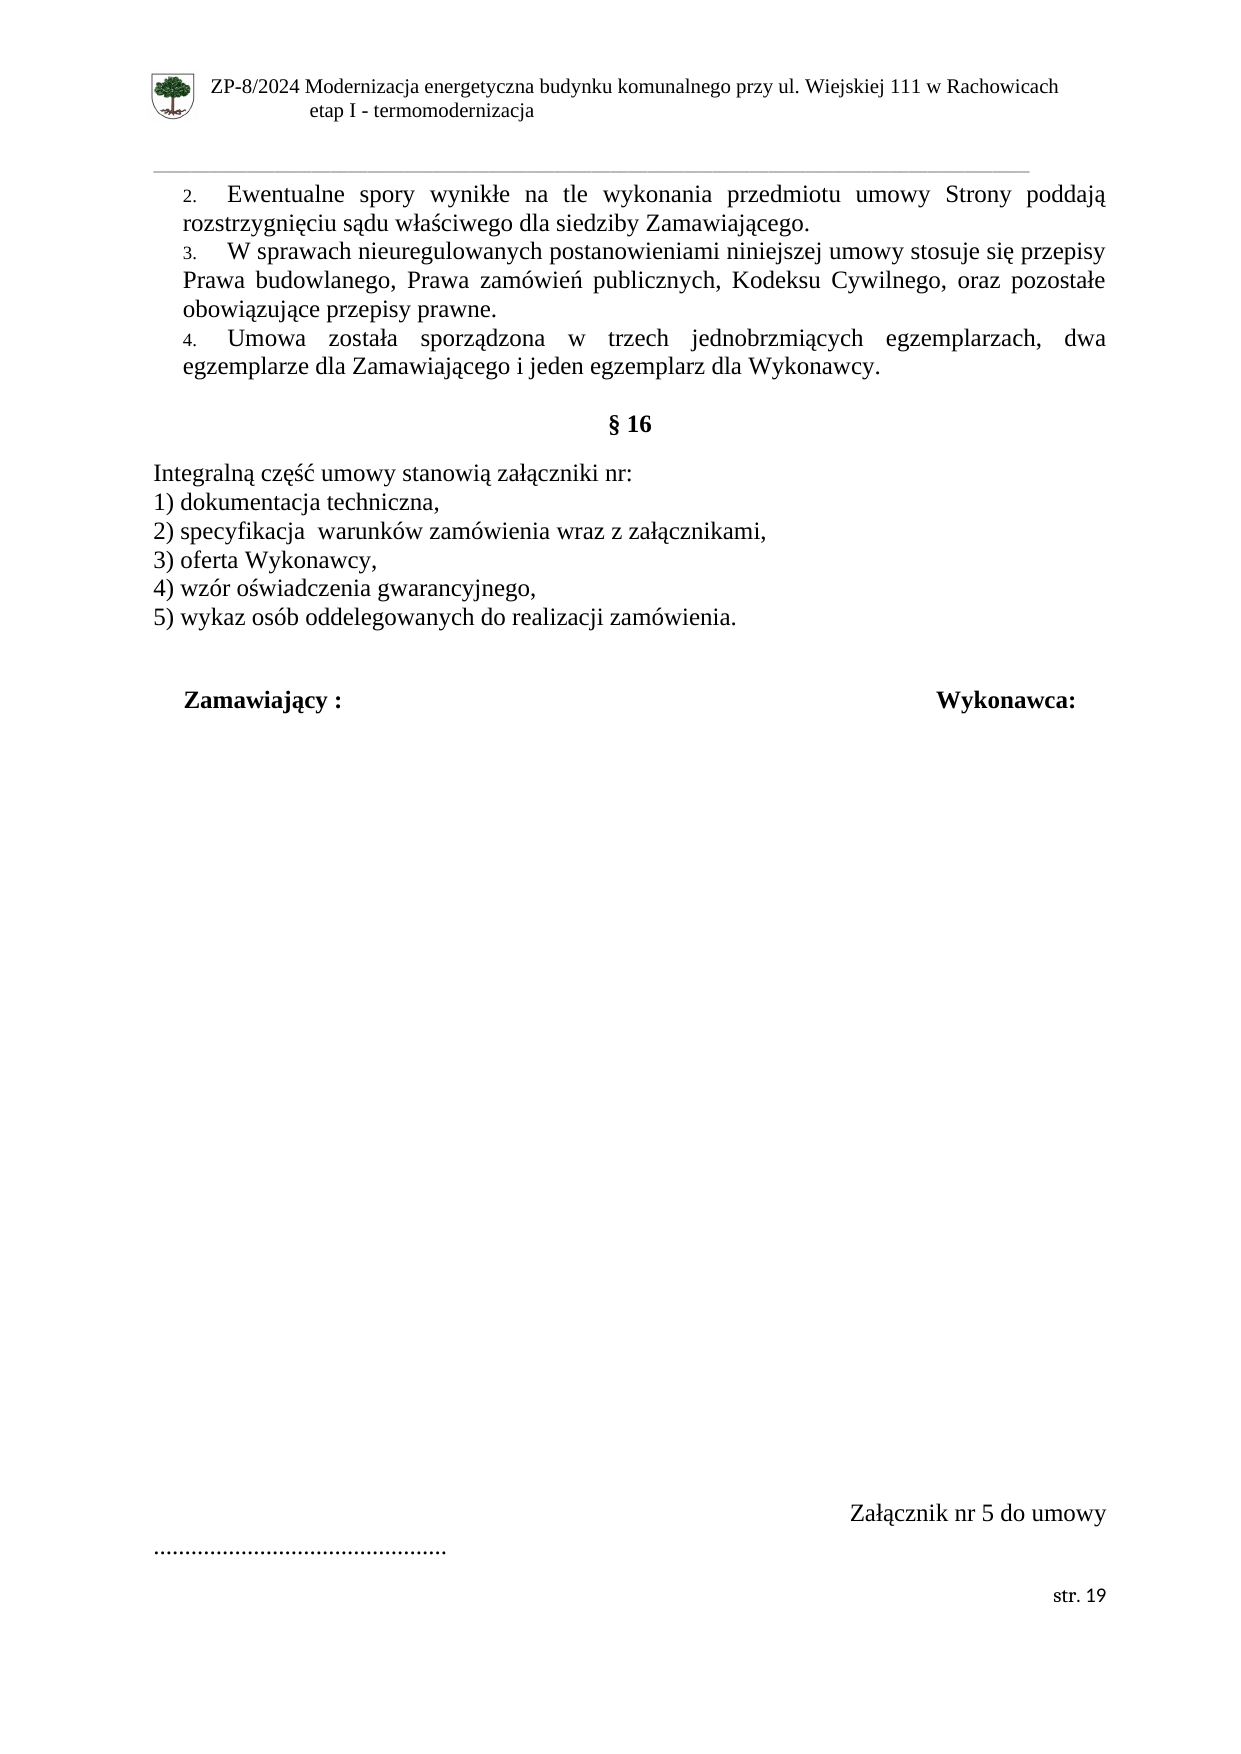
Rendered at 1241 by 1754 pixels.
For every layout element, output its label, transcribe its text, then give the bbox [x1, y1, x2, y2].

text 3) oferta Wykonawcy, [153, 545, 1106, 573]
text 2) specyfikacja warunków zamówienia wraz z załącznikami, [153, 516, 1106, 545]
list W sprawach nieuregulowanych postanowieniami niniejszej umowy stosuje się przepisy Prawa budowlanego, Prawa zamówień publicznych, Kodeksu Cywilnego, oraz pozostałe obowiązujące przepisy prawne. [183, 236, 1106, 323]
list Umowa została sporządzona w trzech jednobrzmiących egzemplarzach, dwa egzemplarze dla Zamawiającego i jeden egzemplarz dla Wykonawcy. [183, 323, 1106, 380]
text Załącznik nr 5 do umowy [153, 1498, 1106, 1527]
text 4) wzór oświadczenia gwarancyjnego, [153, 573, 1106, 602]
text 5) wykaz osób oddelegowanych do realizacji zamówienia. [153, 602, 1106, 631]
text § 16 [153, 409, 1106, 438]
text 1) dokumentacja techniczna, [153, 487, 1106, 516]
picture [148, 70, 198, 121]
text Integralną część umowy stanowią załączniki nr: [153, 458, 1106, 487]
text Zamawiający : Wykonawca: [153, 685, 1106, 713]
list Ewentualne spory wynikłe na tle wykonania przedmiotu umowy Strony poddają rozstrzygnięciu sądu właściwego dla siedziby Zamawiającego. [183, 179, 1106, 236]
text ............................................... [153, 1531, 1106, 1560]
